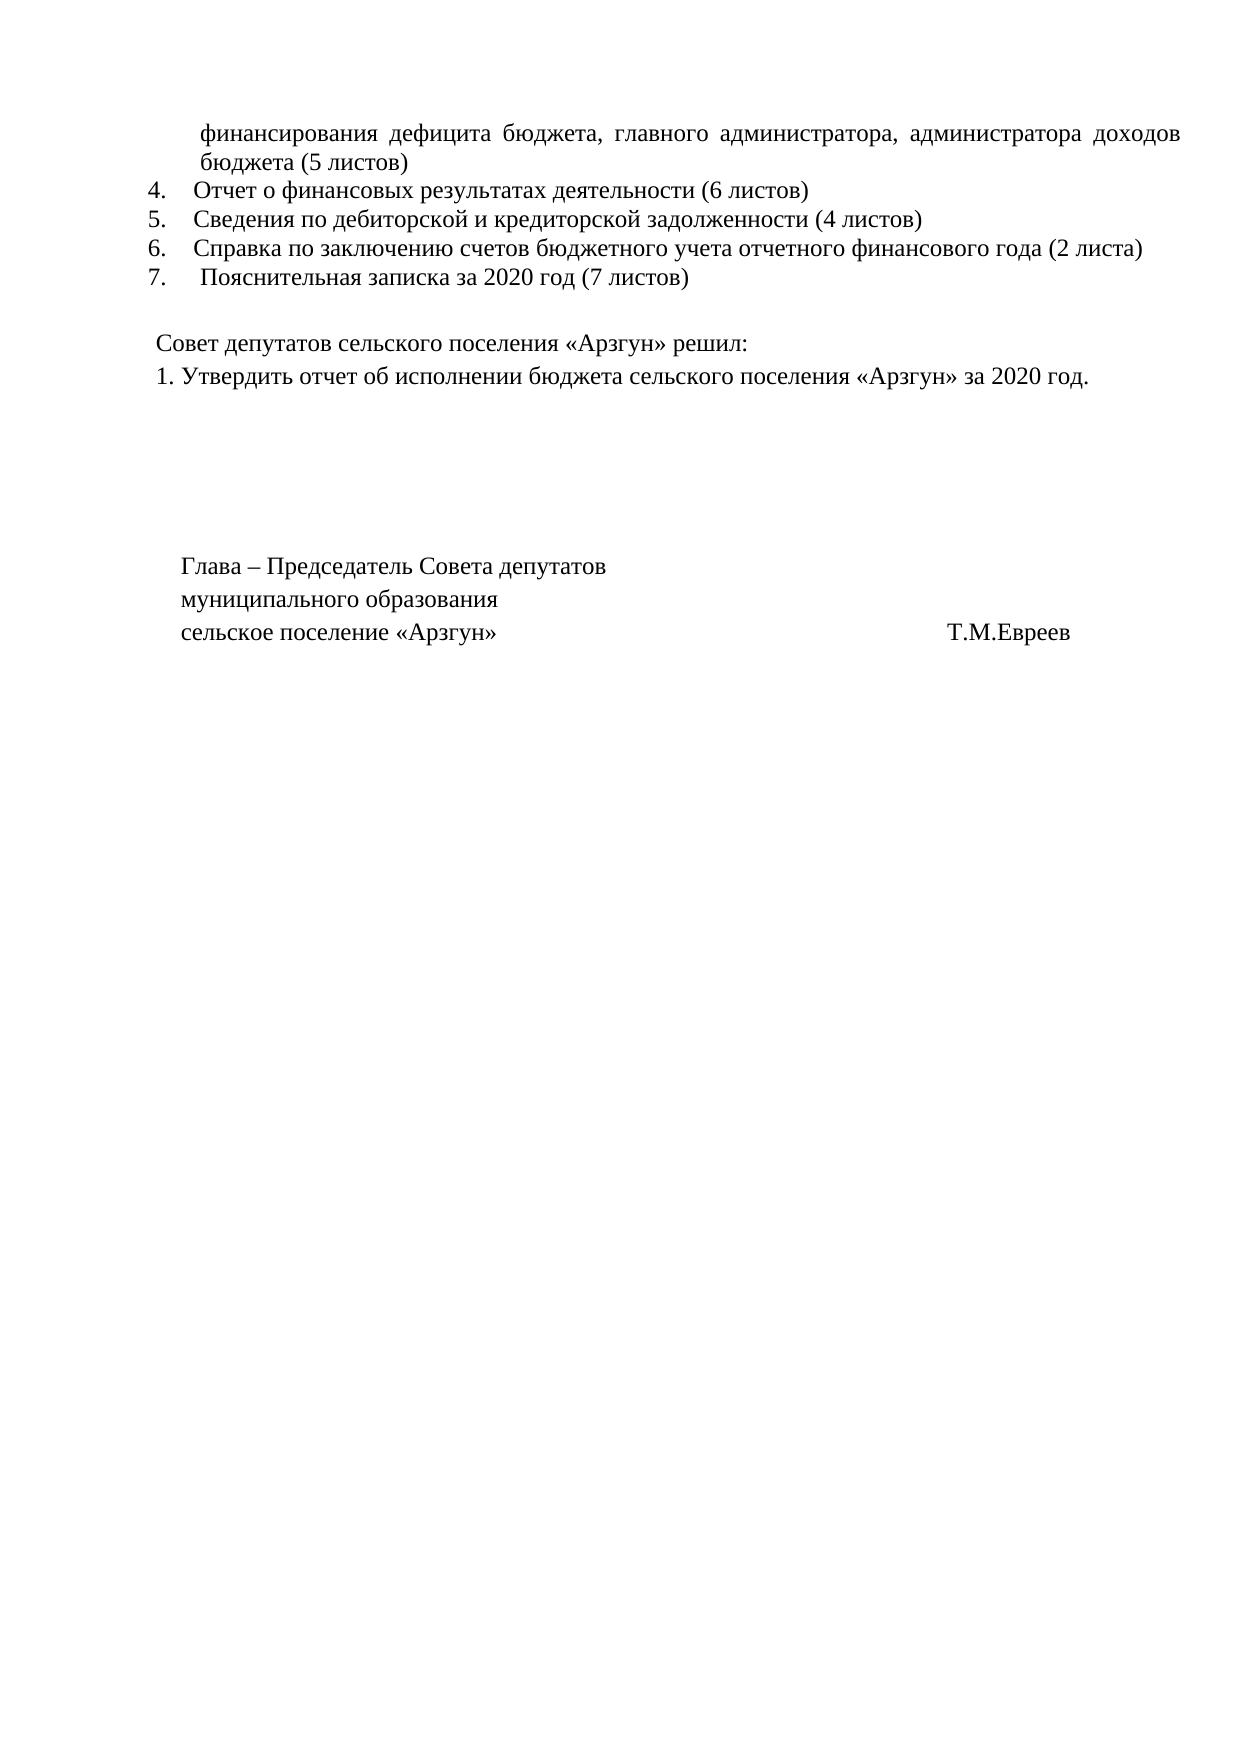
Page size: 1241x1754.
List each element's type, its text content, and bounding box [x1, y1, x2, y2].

list Справка по заключению счетов бюджетного учета отчетного финансового года (2 листа) [148, 233, 1181, 262]
list Отчет о финансовых результатах деятельности (6 листов) [148, 176, 1181, 204]
text Совет депутатов сельского поселения «Арзгун» решил: [118, 328, 1181, 357]
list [148, 118, 1181, 176]
text 1. Утвердить отчет об исполнении бюджета сельского поселения «Арзгун» за 2020 год. [118, 361, 1181, 390]
list Сведения по дебиторской и кредиторской задолженности (4 листов) [148, 204, 1181, 233]
text муниципального образования [118, 584, 1181, 613]
text сельское поселение «Арзгун» Т.М.Евреев [118, 617, 1181, 646]
list Пояснительная записка за 2020 год (7 листов) [148, 262, 1181, 291]
text Глава – Председатель Совета депутатов [118, 551, 1181, 580]
